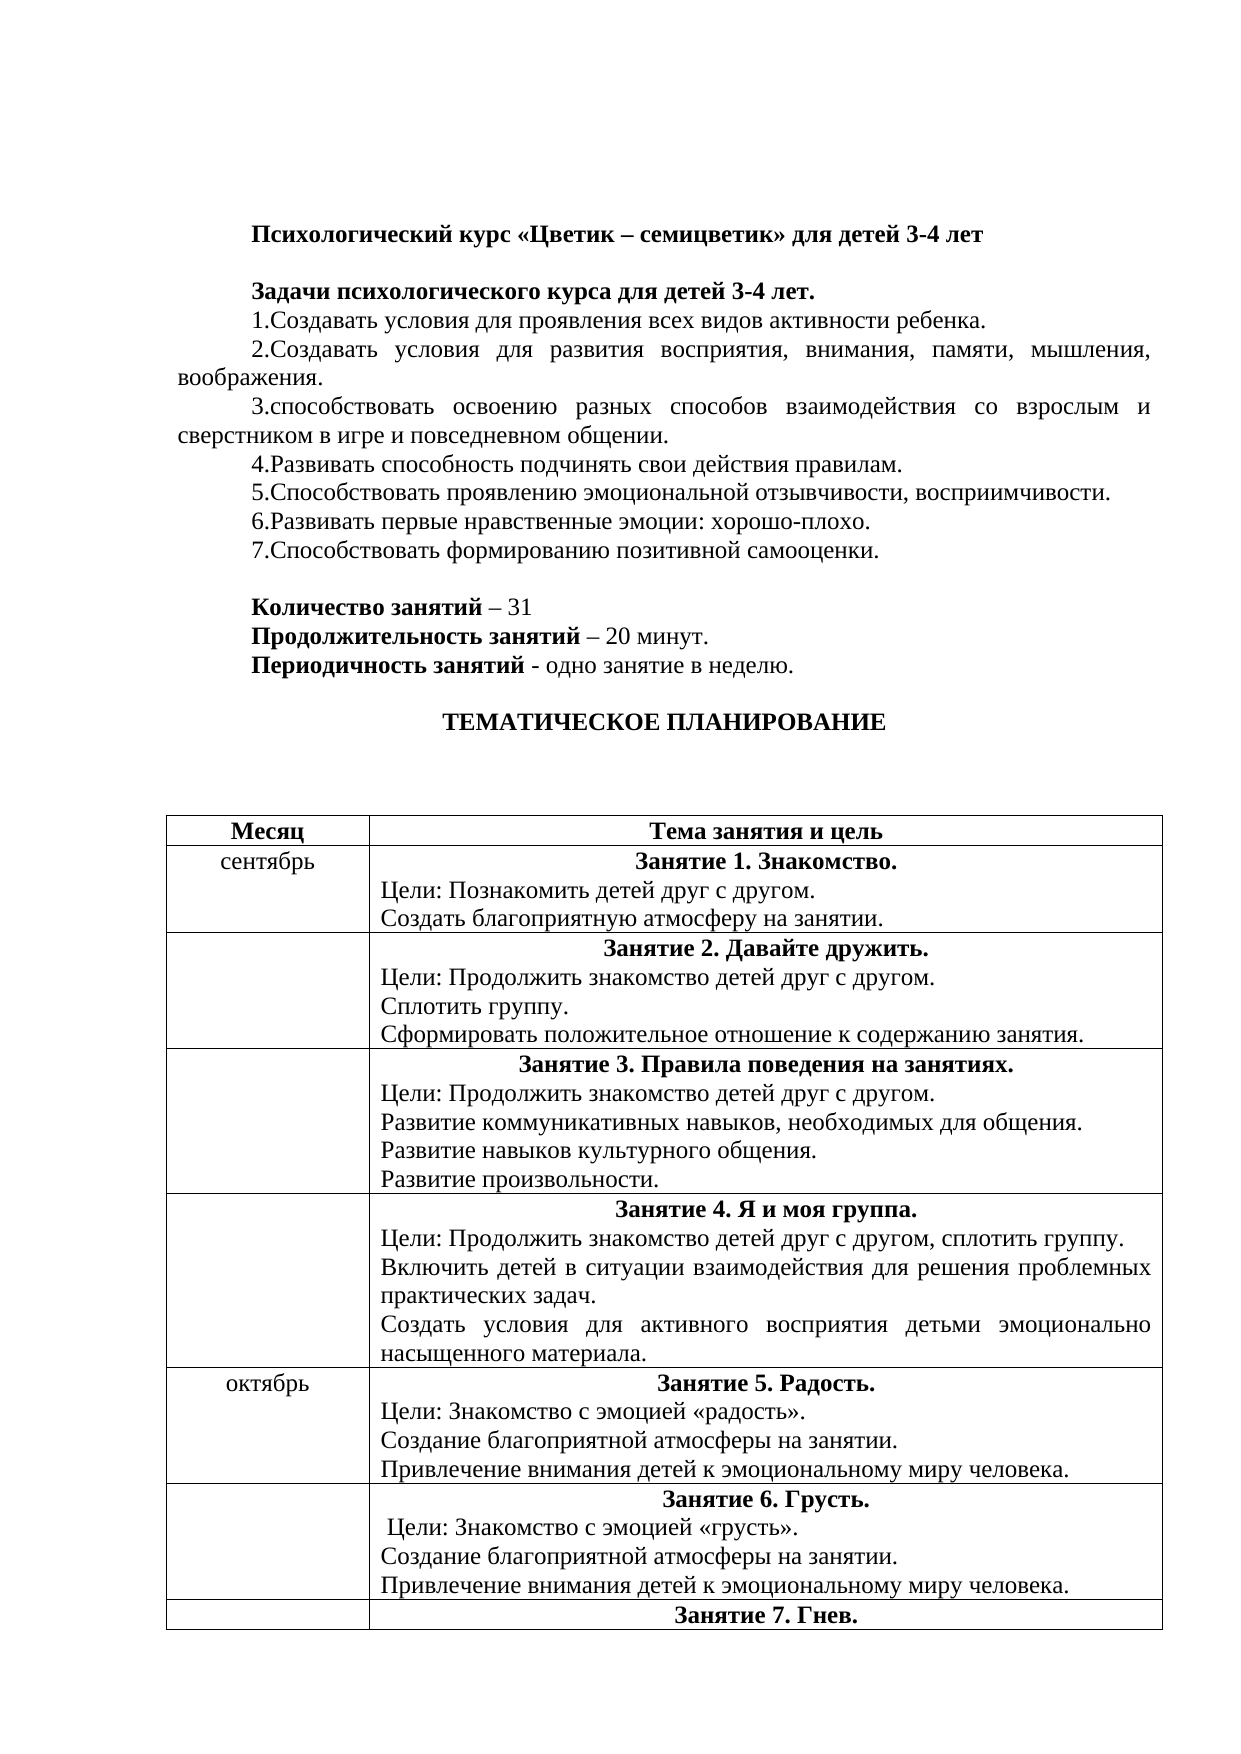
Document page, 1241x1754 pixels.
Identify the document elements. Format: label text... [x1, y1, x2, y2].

table_cell Занятие 6. Грусть. Цели: Знакомство с эмоцией «грусть». Создание благоприятной атмосферы на занятии. Привлечение внимания детей к эмоциональному миру человека. [370, 1484, 1162, 1599]
text 1.Создавать условия для проявления всех видов активности ребенка. [177, 305, 1152, 334]
text ТЕМАТИЧЕСКОЕ ПЛАНИРОВАНИЕ [177, 707, 1152, 736]
text Задачи психологического курса для детей 3-4 лет. [177, 276, 1152, 305]
text Периодичность занятий - одно занятие в неделю. [177, 650, 1152, 679]
text 7.Способствовать формированию позитивной самооценки. [177, 535, 1152, 564]
text 5.Способствовать проявлению эмоциональной отзывчивости, восприимчивости. [177, 477, 1152, 506]
text 4.Развивать способность подчинять свои действия правилам. [177, 449, 1152, 477]
text 3.способствовать освоению разных способов взаимодействия со взрослым и сверстником в игре и повседневном общении. [177, 391, 1152, 449]
text 6.Развивать первые нравственные эмоции: хорошо-плохо. [177, 506, 1152, 535]
table_cell сентябрь [167, 846, 369, 932]
text 2.Создавать условия для развития восприятия, внимания, памяти, мышления, воображения. [177, 334, 1152, 391]
table_cell октябрь [167, 1368, 369, 1483]
table_cell [167, 933, 369, 1048]
table_cell Занятие 2. Давайте дружить. Цели: Продолжить знакомство детей друг с другом. Сплотить группу. Сформировать положительное отношение к содержанию занятия. [370, 933, 1162, 1048]
table_cell Занятие 3. Правила поведения на занятиях. Цели: Продолжить знакомство детей друг с другом. Развитие коммуникативных навыков, необходимых для общения. Развитие навыков культурного общения. Развитие произвольности. [370, 1049, 1162, 1193]
table_header Тема занятия и цель [370, 816, 1162, 845]
table_cell Занятие 5. Радость. Цели: Знакомство с эмоцией «радость». Создание благоприятной атмосферы на занятии. Привлечение внимания детей к эмоциональному миру человека. [370, 1368, 1162, 1483]
table_cell Занятие 4. Я и моя группа. Цели: Продолжить знакомство детей друг с другом, сплотить группу. Включить детей в ситуации взаимодействия для решения проблемных практических задач. Создать условия для активного восприятия детьми эмоционально насыщенного материала. [370, 1194, 1162, 1367]
table_header Месяц [167, 816, 369, 845]
table_cell [167, 1049, 369, 1193]
text Продолжительность занятий – 20 минут. [177, 621, 1152, 650]
table_cell [167, 1600, 369, 1628]
table_cell [167, 1194, 369, 1367]
text Психологический курс «Цветик – семицветик» для детей 3-4 лет [177, 219, 1152, 247]
table_cell [167, 1484, 369, 1599]
table_cell Занятие 1. Знакомство. Цели: Познакомить детей друг с другом. Создать благоприятную атмосферу на занятии. [370, 846, 1162, 932]
text Количество занятий – 31 [177, 592, 1152, 621]
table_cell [370, 1600, 1162, 1628]
